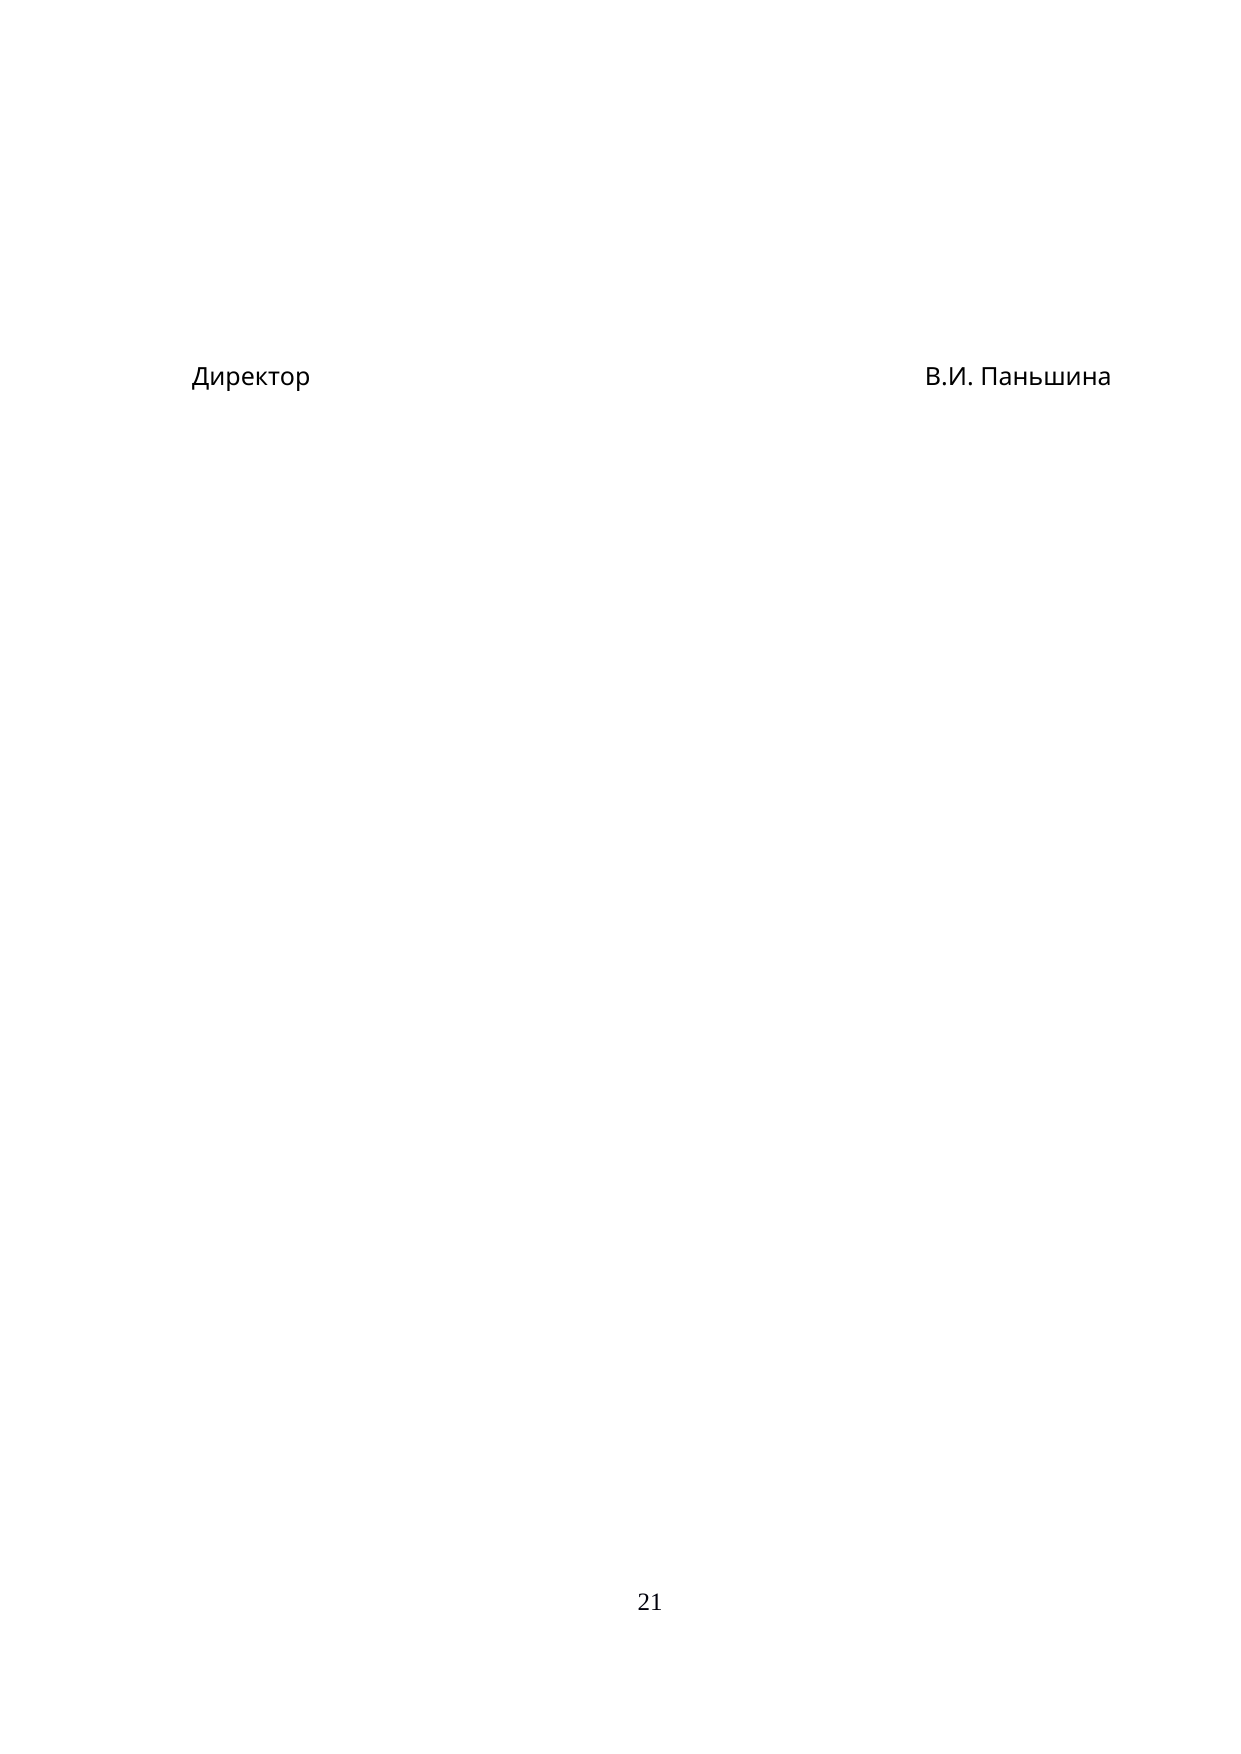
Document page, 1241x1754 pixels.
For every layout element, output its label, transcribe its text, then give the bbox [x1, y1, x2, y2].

text Директор В.И. Паньшина [118, 358, 1181, 392]
